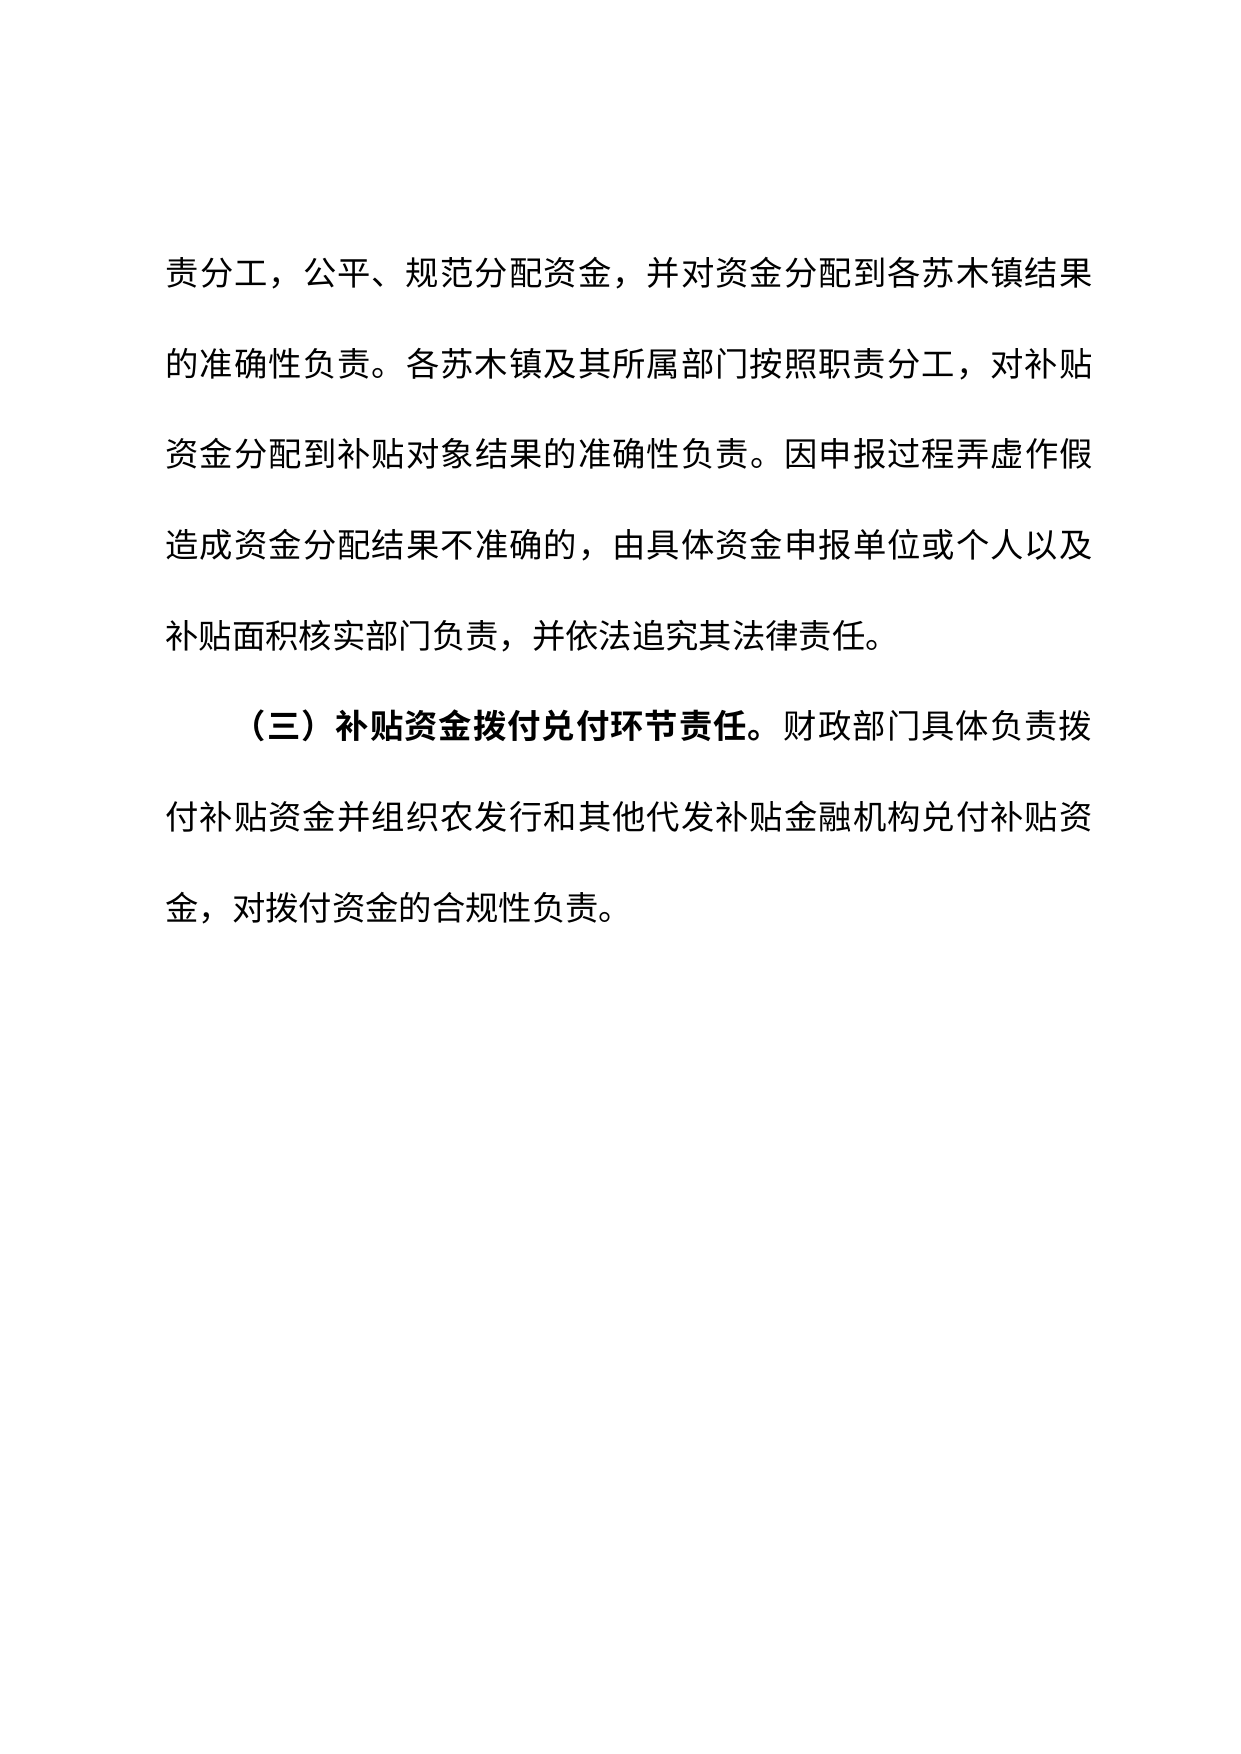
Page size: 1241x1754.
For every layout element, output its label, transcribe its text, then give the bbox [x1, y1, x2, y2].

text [165, 226, 1092, 679]
text （三）补贴资金拨付兑付环节责任。财政部门具体负责拨付补贴资金并组织农发行和其他代发补贴金融机构兑付补贴资金，对拨付资金的合规性负责。 [165, 679, 1092, 951]
